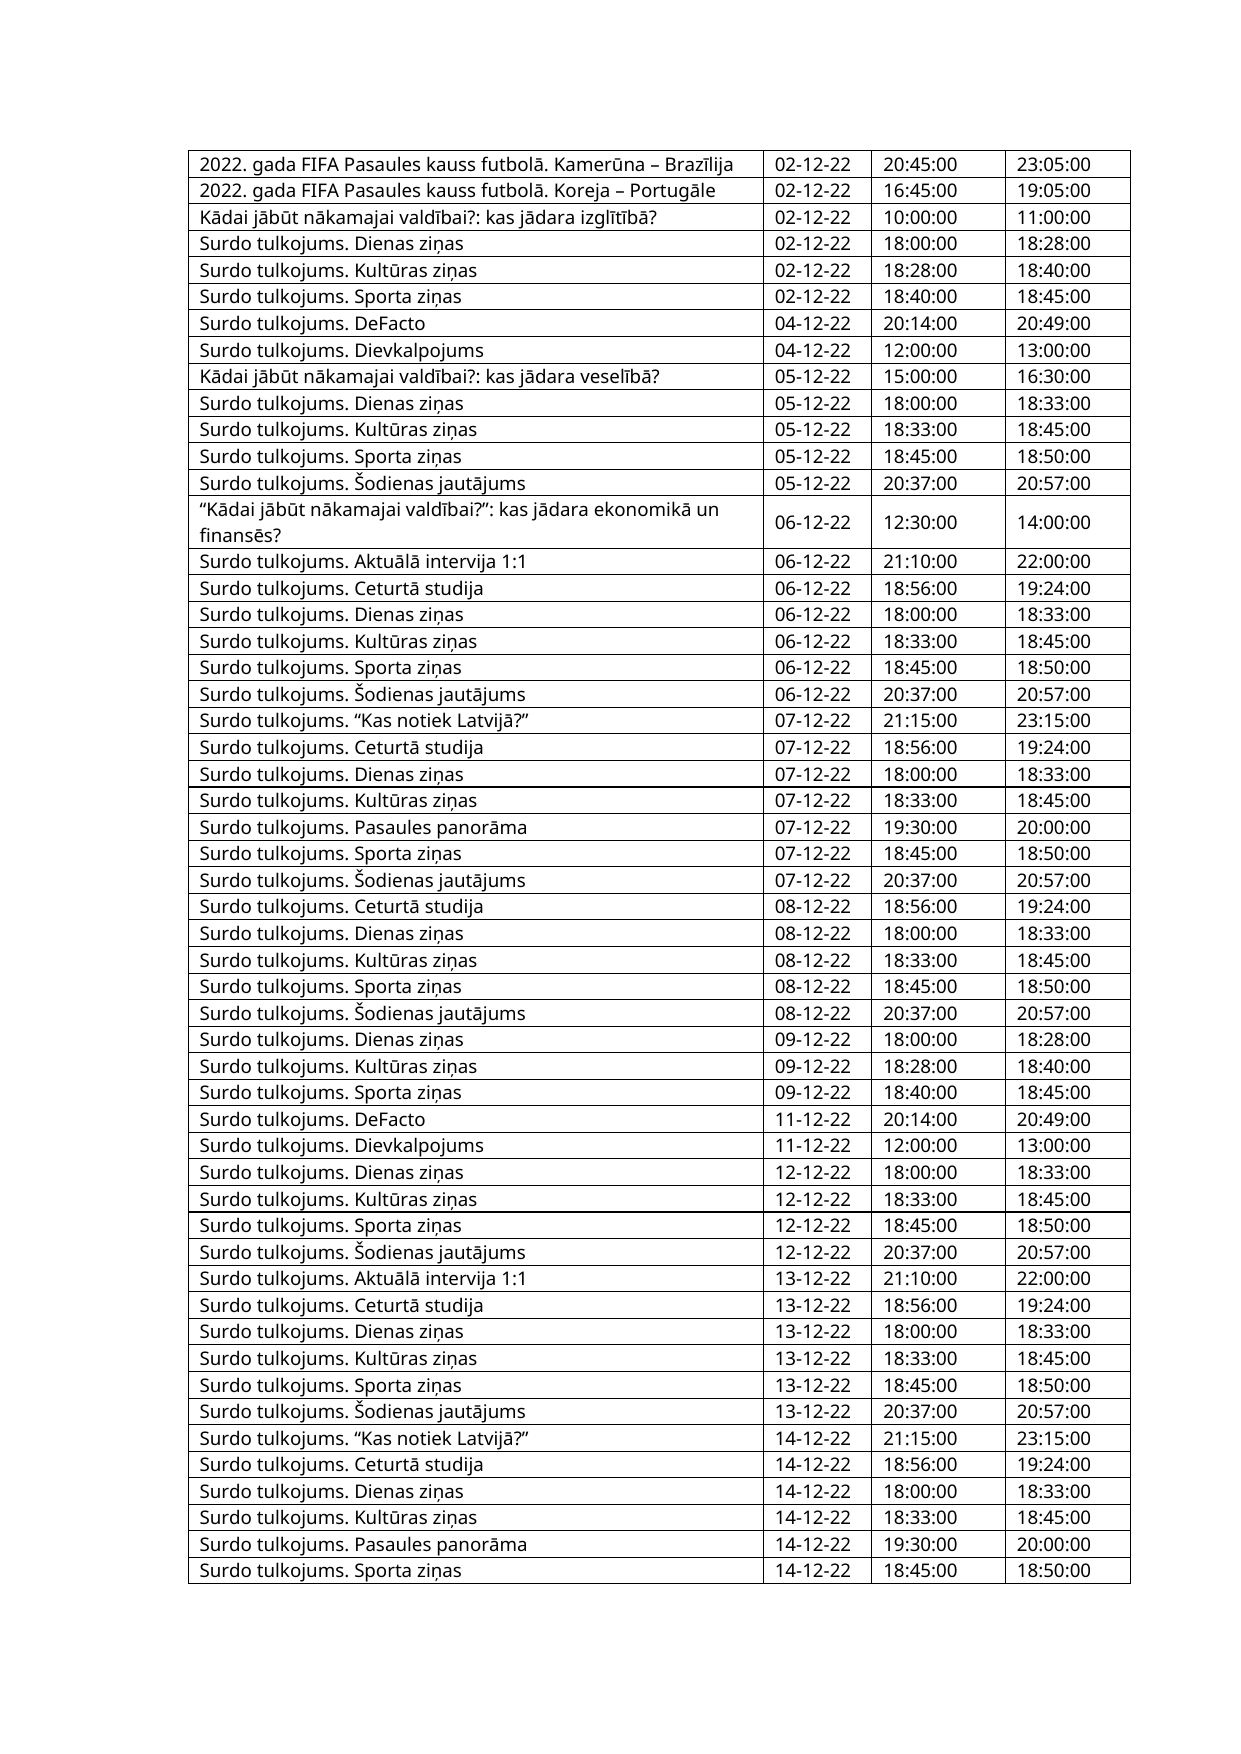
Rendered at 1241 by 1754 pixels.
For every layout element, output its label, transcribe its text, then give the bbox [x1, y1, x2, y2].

table_cell Surdo tulkojums. Dienas ziņas [189, 920, 763, 946]
table_cell Surdo tulkojums. Kultūras ziņas [189, 417, 763, 442]
table_cell Surdo tulkojums. Sporta ziņas [189, 1213, 763, 1238]
table_cell 18:45:00 [872, 1558, 1005, 1583]
table_cell Surdo tulkojums. Aktuālā intervija 1:1 [189, 549, 763, 574]
table_cell 18:40:00 [872, 284, 1005, 309]
table_cell 02-12-22 [764, 284, 871, 309]
table_cell 20:37:00 [872, 470, 1005, 495]
table_cell 19:24:00 [1006, 894, 1130, 919]
table_cell 18:00:00 [872, 390, 1005, 416]
table_cell 12:00:00 [872, 1133, 1005, 1158]
table_cell Surdo tulkojums. Šodienas jautājums [189, 470, 763, 495]
table_cell 19:24:00 [1006, 734, 1130, 760]
table_cell 18:28:00 [872, 1053, 1005, 1079]
table_cell 02-12-22 [764, 204, 871, 230]
table_cell 18:45:00 [872, 1213, 1005, 1238]
table_cell Surdo tulkojums. Kultūras ziņas [189, 1345, 763, 1371]
table_cell 05-12-22 [764, 417, 871, 442]
table_cell Surdo tulkojums. Kultūras ziņas [189, 1053, 763, 1079]
table_cell Surdo tulkojums. Dienas ziņas [189, 231, 763, 256]
table_cell 18:00:00 [872, 602, 1005, 627]
table_cell 21:15:00 [872, 1425, 1005, 1451]
table_cell Surdo tulkojums. “Kas notiek Latvijā?” [189, 1425, 763, 1451]
table_cell 10:00:00 [872, 204, 1005, 230]
table_cell 07-12-22 [764, 867, 871, 893]
table_cell Surdo tulkojums. Ceturtā studija [189, 575, 763, 601]
table_cell Surdo tulkojums. Ceturtā studija [189, 1452, 763, 1477]
table_cell 08-12-22 [764, 920, 871, 946]
table_cell 14-12-22 [764, 1558, 871, 1583]
table_cell Surdo tulkojums. Šodienas jautājums [189, 1399, 763, 1424]
table_cell 18:40:00 [1006, 257, 1130, 283]
table_cell 07-12-22 [764, 814, 871, 839]
table_cell 06-12-22 [764, 575, 871, 601]
table_cell 18:33:00 [872, 947, 1005, 972]
table_cell 18:33:00 [872, 788, 1005, 813]
table_cell Surdo tulkojums. Dievkalpojums [189, 337, 763, 362]
table_cell 19:05:00 [1006, 178, 1130, 203]
table_cell 18:45:00 [1006, 1080, 1130, 1105]
table_cell 02-12-22 [764, 231, 871, 256]
table_cell 20:57:00 [1006, 1000, 1130, 1026]
table_cell 06-12-22 [764, 602, 871, 627]
table_cell 18:45:00 [872, 1372, 1005, 1397]
table_cell 18:45:00 [872, 841, 1005, 866]
table_cell Surdo tulkojums. Sporta ziņas [189, 841, 763, 866]
table_cell 09-12-22 [764, 1053, 871, 1079]
table_cell 07-12-22 [764, 708, 871, 733]
table_cell 20:57:00 [1006, 1399, 1130, 1424]
table_cell 18:33:00 [1006, 920, 1130, 946]
table_cell 18:33:00 [1006, 1478, 1130, 1504]
table_cell Surdo tulkojums. Kultūras ziņas [189, 1505, 763, 1530]
table_cell Surdo tulkojums. “Kas notiek Latvijā?” [189, 708, 763, 733]
table_cell 05-12-22 [764, 470, 871, 495]
table_cell Surdo tulkojums. Sporta ziņas [189, 443, 763, 469]
table_cell 18:45:00 [1006, 788, 1130, 813]
table_cell 14-12-22 [764, 1452, 871, 1477]
table_cell 14-12-22 [764, 1531, 871, 1557]
table_cell 11-12-22 [764, 1106, 871, 1132]
table_cell 12-12-22 [764, 1239, 871, 1264]
table_cell 18:56:00 [872, 734, 1005, 760]
table_cell 07-12-22 [764, 734, 871, 760]
table_cell 19:30:00 [872, 814, 1005, 839]
table_cell 20:00:00 [1006, 814, 1130, 839]
table_cell Surdo tulkojums. Dienas ziņas [189, 1027, 763, 1052]
table_cell 18:33:00 [1006, 602, 1130, 627]
table_cell 04-12-22 [764, 310, 871, 336]
table_cell 20:57:00 [1006, 470, 1130, 495]
table_cell 18:40:00 [872, 1080, 1005, 1105]
table_cell 13-12-22 [764, 1372, 871, 1397]
table_cell 19:30:00 [872, 1531, 1005, 1557]
table_cell 20:14:00 [872, 1106, 1005, 1132]
table_cell 23:05:00 [1006, 151, 1130, 177]
table_cell Surdo tulkojums. Pasaules panorāma [189, 814, 763, 839]
table_cell 13:00:00 [1006, 337, 1130, 362]
table_cell 18:00:00 [872, 1478, 1005, 1504]
table_cell 15:00:00 [872, 364, 1005, 389]
table_cell 18:33:00 [1006, 761, 1130, 786]
table_cell 20:37:00 [872, 1399, 1005, 1424]
table_cell Surdo tulkojums. Ceturtā studija [189, 1292, 763, 1318]
table_cell 19:24:00 [1006, 1452, 1130, 1477]
table_cell 2022. gada FIFA Pasaules kauss futbolā. Kamerūna – Brazīlija [189, 151, 763, 177]
table_cell 11-12-22 [764, 1133, 871, 1158]
table_cell Surdo tulkojums. Sporta ziņas [189, 1080, 763, 1105]
table_cell 06-12-22 [764, 681, 871, 707]
table_cell Surdo tulkojums. Dienas ziņas [189, 390, 763, 416]
table_cell 18:00:00 [872, 1319, 1005, 1344]
table_cell 18:50:00 [1006, 974, 1130, 999]
table_cell 13-12-22 [764, 1292, 871, 1318]
table_cell 08-12-22 [764, 947, 871, 972]
table_cell 19:24:00 [1006, 575, 1130, 601]
table_cell 18:33:00 [872, 628, 1005, 654]
table_cell 14-12-22 [764, 1505, 871, 1530]
table_cell 18:56:00 [872, 894, 1005, 919]
table_cell 09-12-22 [764, 1080, 871, 1105]
table_cell 20:37:00 [872, 681, 1005, 707]
table_cell Surdo tulkojums. Šodienas jautājums [189, 1239, 763, 1264]
table_cell Kādai jābūt nākamajai valdībai?: kas jādara izglītībā? [189, 204, 763, 230]
table_cell 18:28:00 [1006, 231, 1130, 256]
table_cell 18:00:00 [872, 761, 1005, 786]
table_cell Surdo tulkojums. Pasaules panorāma [189, 1531, 763, 1557]
table_cell 06-12-22 [764, 655, 871, 680]
table_cell 18:50:00 [1006, 1213, 1130, 1238]
table_cell 14-12-22 [764, 1425, 871, 1451]
table_cell Surdo tulkojums. Kultūras ziņas [189, 1186, 763, 1211]
table_cell 13:00:00 [1006, 1133, 1130, 1158]
table_cell Surdo tulkojums. Dienas ziņas [189, 1478, 763, 1504]
table_cell 12-12-22 [764, 1186, 871, 1211]
table_cell Surdo tulkojums. Dienas ziņas [189, 761, 763, 786]
table_cell Surdo tulkojums. Kultūras ziņas [189, 788, 763, 813]
table_cell 2022. gada FIFA Pasaules kauss futbolā. Koreja – Portugāle [189, 178, 763, 203]
table_cell 18:45:00 [1006, 1186, 1130, 1211]
table_cell Surdo tulkojums. Sporta ziņas [189, 1558, 763, 1583]
table_cell Surdo tulkojums. Kultūras ziņas [189, 628, 763, 654]
table_cell 12:30:00 [872, 496, 1005, 547]
table_cell Surdo tulkojums. Kultūras ziņas [189, 257, 763, 283]
table_cell 18:28:00 [872, 257, 1005, 283]
table_cell 22:00:00 [1006, 1266, 1130, 1291]
table_cell 16:45:00 [872, 178, 1005, 203]
table_cell 20:37:00 [872, 1239, 1005, 1264]
table_cell 18:50:00 [1006, 655, 1130, 680]
table_cell 18:00:00 [872, 231, 1005, 256]
table_cell 20:45:00 [872, 151, 1005, 177]
table_cell 18:50:00 [1006, 841, 1130, 866]
table_cell 18:33:00 [872, 1345, 1005, 1371]
table_cell Surdo tulkojums. Sporta ziņas [189, 655, 763, 680]
table_cell 14-12-22 [764, 1478, 871, 1504]
table_cell 18:40:00 [1006, 1053, 1130, 1079]
table_cell 13-12-22 [764, 1319, 871, 1344]
table_cell 22:00:00 [1006, 549, 1130, 574]
table_cell 18:45:00 [1006, 417, 1130, 442]
table_cell 06-12-22 [764, 628, 871, 654]
table_cell 18:45:00 [872, 974, 1005, 999]
table_cell Surdo tulkojums. DeFacto [189, 1106, 763, 1132]
table_cell 20:57:00 [1006, 867, 1130, 893]
table_cell 23:15:00 [1006, 708, 1130, 733]
table_cell Surdo tulkojums. Aktuālā intervija 1:1 [189, 1266, 763, 1291]
table_cell Kādai jābūt nākamajai valdībai?: kas jādara veselībā? [189, 364, 763, 389]
table_cell 18:33:00 [1006, 1159, 1130, 1185]
table_cell 13-12-22 [764, 1266, 871, 1291]
table_cell 18:45:00 [1006, 1505, 1130, 1530]
table_cell 18:45:00 [1006, 1345, 1130, 1371]
table_cell 08-12-22 [764, 1000, 871, 1026]
table_cell Surdo tulkojums. Šodienas jautājums [189, 867, 763, 893]
table_cell 18:50:00 [1006, 1558, 1130, 1583]
table_cell 18:00:00 [872, 920, 1005, 946]
table_cell 13-12-22 [764, 1399, 871, 1424]
table_cell 05-12-22 [764, 390, 871, 416]
table_cell 18:45:00 [1006, 628, 1130, 654]
table_cell 20:57:00 [1006, 1239, 1130, 1264]
table_cell 18:45:00 [872, 655, 1005, 680]
table_cell Surdo tulkojums. Kultūras ziņas [189, 947, 763, 972]
table_cell 21:10:00 [872, 1266, 1005, 1291]
table_cell Surdo tulkojums. Dienas ziņas [189, 602, 763, 627]
table_cell 18:00:00 [872, 1159, 1005, 1185]
table_cell 18:45:00 [1006, 284, 1130, 309]
table_cell 12-12-22 [764, 1213, 871, 1238]
table_cell 18:56:00 [872, 1292, 1005, 1318]
table_cell 16:30:00 [1006, 364, 1130, 389]
table_cell Surdo tulkojums. Dienas ziņas [189, 1319, 763, 1344]
table_cell 06-12-22 [764, 549, 871, 574]
table_cell Surdo tulkojums. Sporta ziņas [189, 974, 763, 999]
table_cell 21:15:00 [872, 708, 1005, 733]
table_cell 20:37:00 [872, 1000, 1005, 1026]
table_cell Surdo tulkojums. Šodienas jautājums [189, 681, 763, 707]
table_cell 18:33:00 [1006, 390, 1130, 416]
table_cell 20:49:00 [1006, 310, 1130, 336]
table_cell 14:00:00 [1006, 496, 1130, 547]
table_cell 19:24:00 [1006, 1292, 1130, 1318]
table_cell 18:56:00 [872, 575, 1005, 601]
table_cell 18:45:00 [1006, 947, 1130, 972]
table_cell Surdo tulkojums. DeFacto [189, 310, 763, 336]
table_cell “Kādai jābūt nākamajai valdībai?”: kas jādara ekonomikā un finansēs? [189, 496, 763, 547]
table_cell 08-12-22 [764, 894, 871, 919]
table_cell Surdo tulkojums. Ceturtā studija [189, 894, 763, 919]
table_cell 20:37:00 [872, 867, 1005, 893]
table_cell 02-12-22 [764, 151, 871, 177]
table_cell 07-12-22 [764, 788, 871, 813]
table_cell 05-12-22 [764, 364, 871, 389]
table_cell 11:00:00 [1006, 204, 1130, 230]
table_cell Surdo tulkojums. Sporta ziņas [189, 1372, 763, 1397]
table_cell 02-12-22 [764, 178, 871, 203]
table_cell 18:45:00 [872, 443, 1005, 469]
table_cell Surdo tulkojums. Sporta ziņas [189, 284, 763, 309]
table_cell 18:50:00 [1006, 1372, 1130, 1397]
table_cell 18:00:00 [872, 1027, 1005, 1052]
table_cell Surdo tulkojums. Dienas ziņas [189, 1159, 763, 1185]
table_cell 20:57:00 [1006, 681, 1130, 707]
table_cell 04-12-22 [764, 337, 871, 362]
table_cell 05-12-22 [764, 443, 871, 469]
table_cell 18:56:00 [872, 1452, 1005, 1477]
table_cell 07-12-22 [764, 841, 871, 866]
table_cell Surdo tulkojums. Šodienas jautājums [189, 1000, 763, 1026]
table_cell 20:14:00 [872, 310, 1005, 336]
table_cell Surdo tulkojums. Dievkalpojums [189, 1133, 763, 1158]
table_cell Surdo tulkojums. Ceturtā studija [189, 734, 763, 760]
table_cell 07-12-22 [764, 761, 871, 786]
table_cell 20:00:00 [1006, 1531, 1130, 1557]
table_cell 18:33:00 [872, 1505, 1005, 1530]
table_cell 23:15:00 [1006, 1425, 1130, 1451]
table_cell 18:28:00 [1006, 1027, 1130, 1052]
table_cell 18:50:00 [1006, 443, 1130, 469]
table_cell 20:49:00 [1006, 1106, 1130, 1132]
table_cell 18:33:00 [872, 1186, 1005, 1211]
table_cell 08-12-22 [764, 974, 871, 999]
table_cell 02-12-22 [764, 257, 871, 283]
table_cell 12-12-22 [764, 1159, 871, 1185]
table_cell 09-12-22 [764, 1027, 871, 1052]
table_cell 13-12-22 [764, 1345, 871, 1371]
table_cell 12:00:00 [872, 337, 1005, 362]
table_cell 06-12-22 [764, 496, 871, 547]
table_cell 18:33:00 [872, 417, 1005, 442]
table_cell 18:33:00 [1006, 1319, 1130, 1344]
table_cell 21:10:00 [872, 549, 1005, 574]
